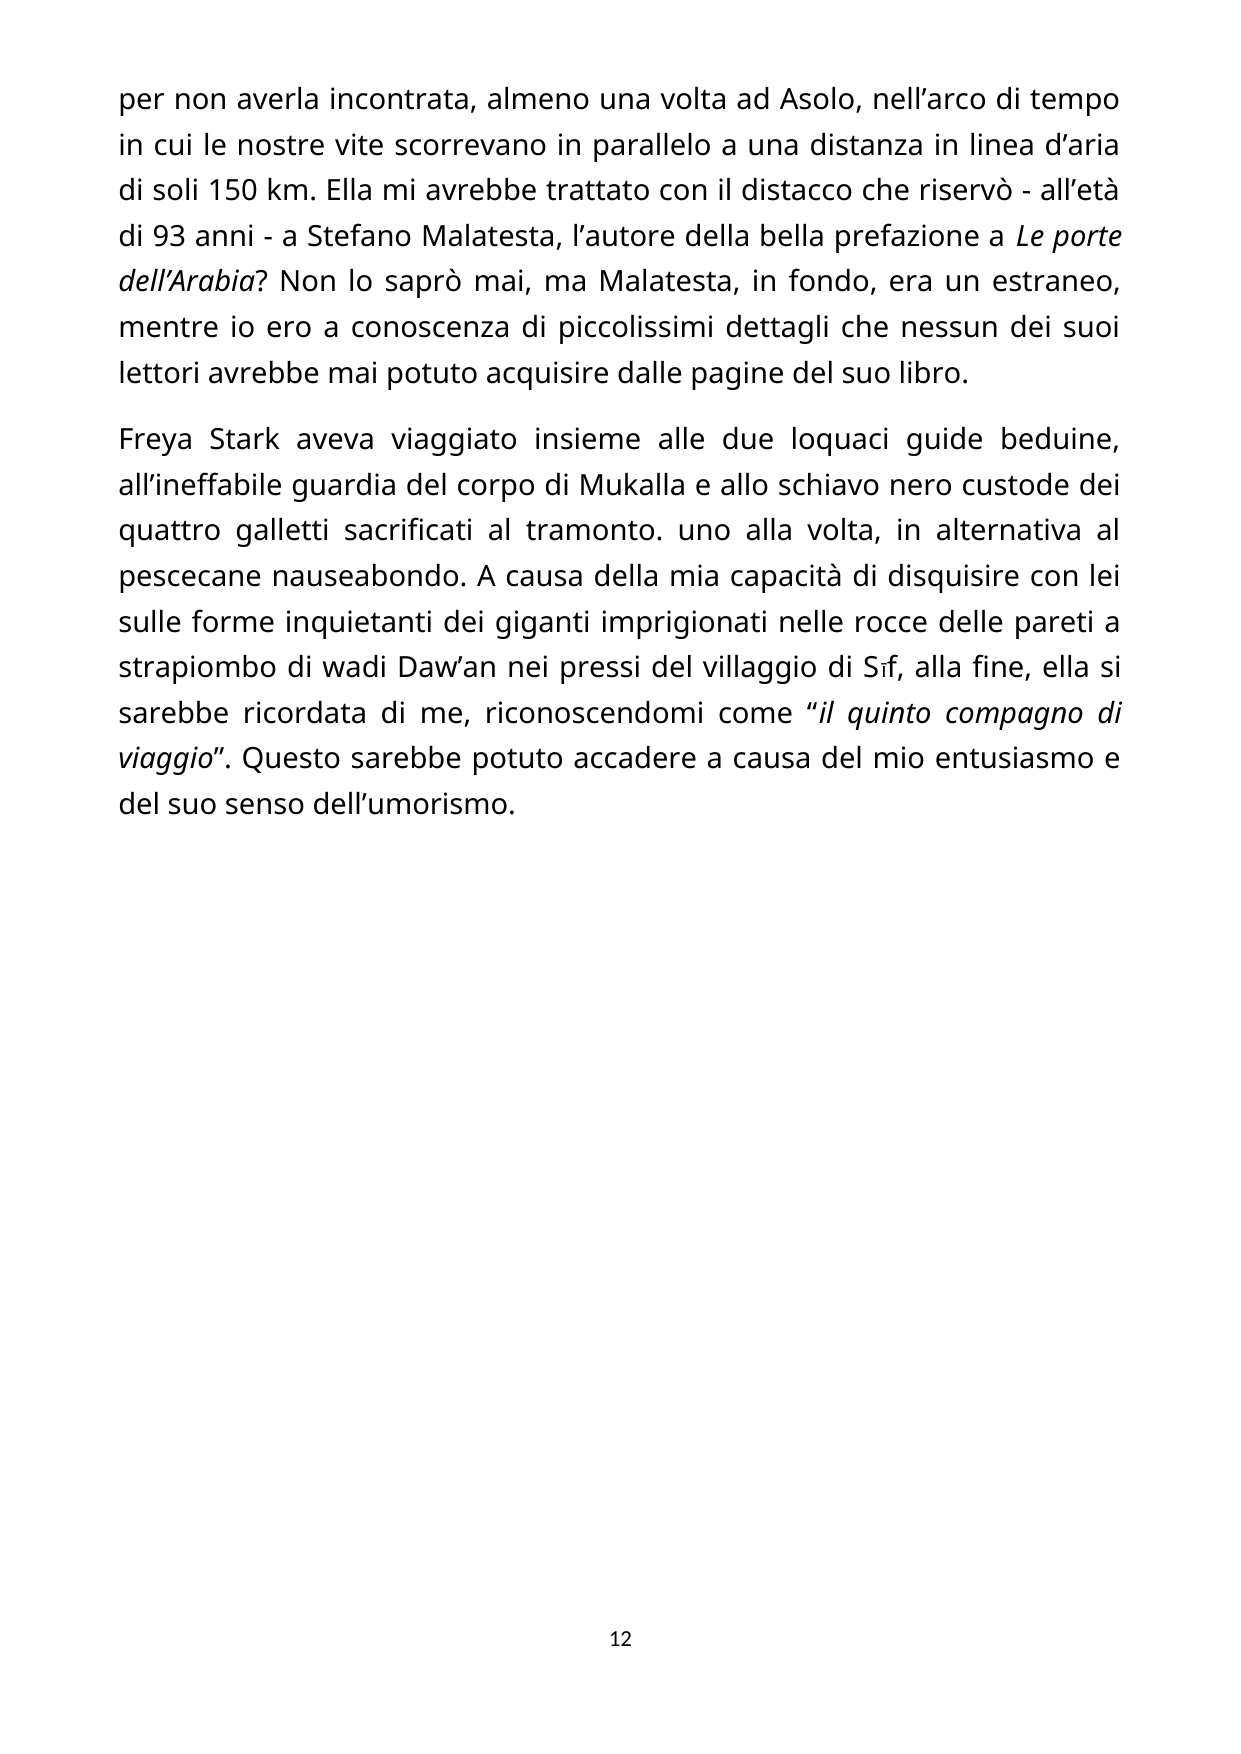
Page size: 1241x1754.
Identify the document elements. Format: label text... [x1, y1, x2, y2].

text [118, 78, 1122, 392]
text Freya Stark aveva viaggiato insieme alle due loquaci guide beduine, all’ineffabile guardia del corpo di Mukalla e allo schiavo nero custode dei quattro galletti sacrificati al tramonto. uno alla volta, in alternativa al pescecane nauseabondo. A causa della mia capacità di disquisire con lei sulle forme inquietanti dei giganti imprigionati nelle rocce delle pareti a strapiombo di wadi Daw’an nei pressi del villaggio di Sīf, alla fine, ella si sarebbe ricordata di me, riconoscendomi come “il quinto compagno di viaggio”. Questo sarebbe potuto accadere a causa del mio entusiasmo e del suo senso dell’umorismo. [118, 418, 1122, 823]
